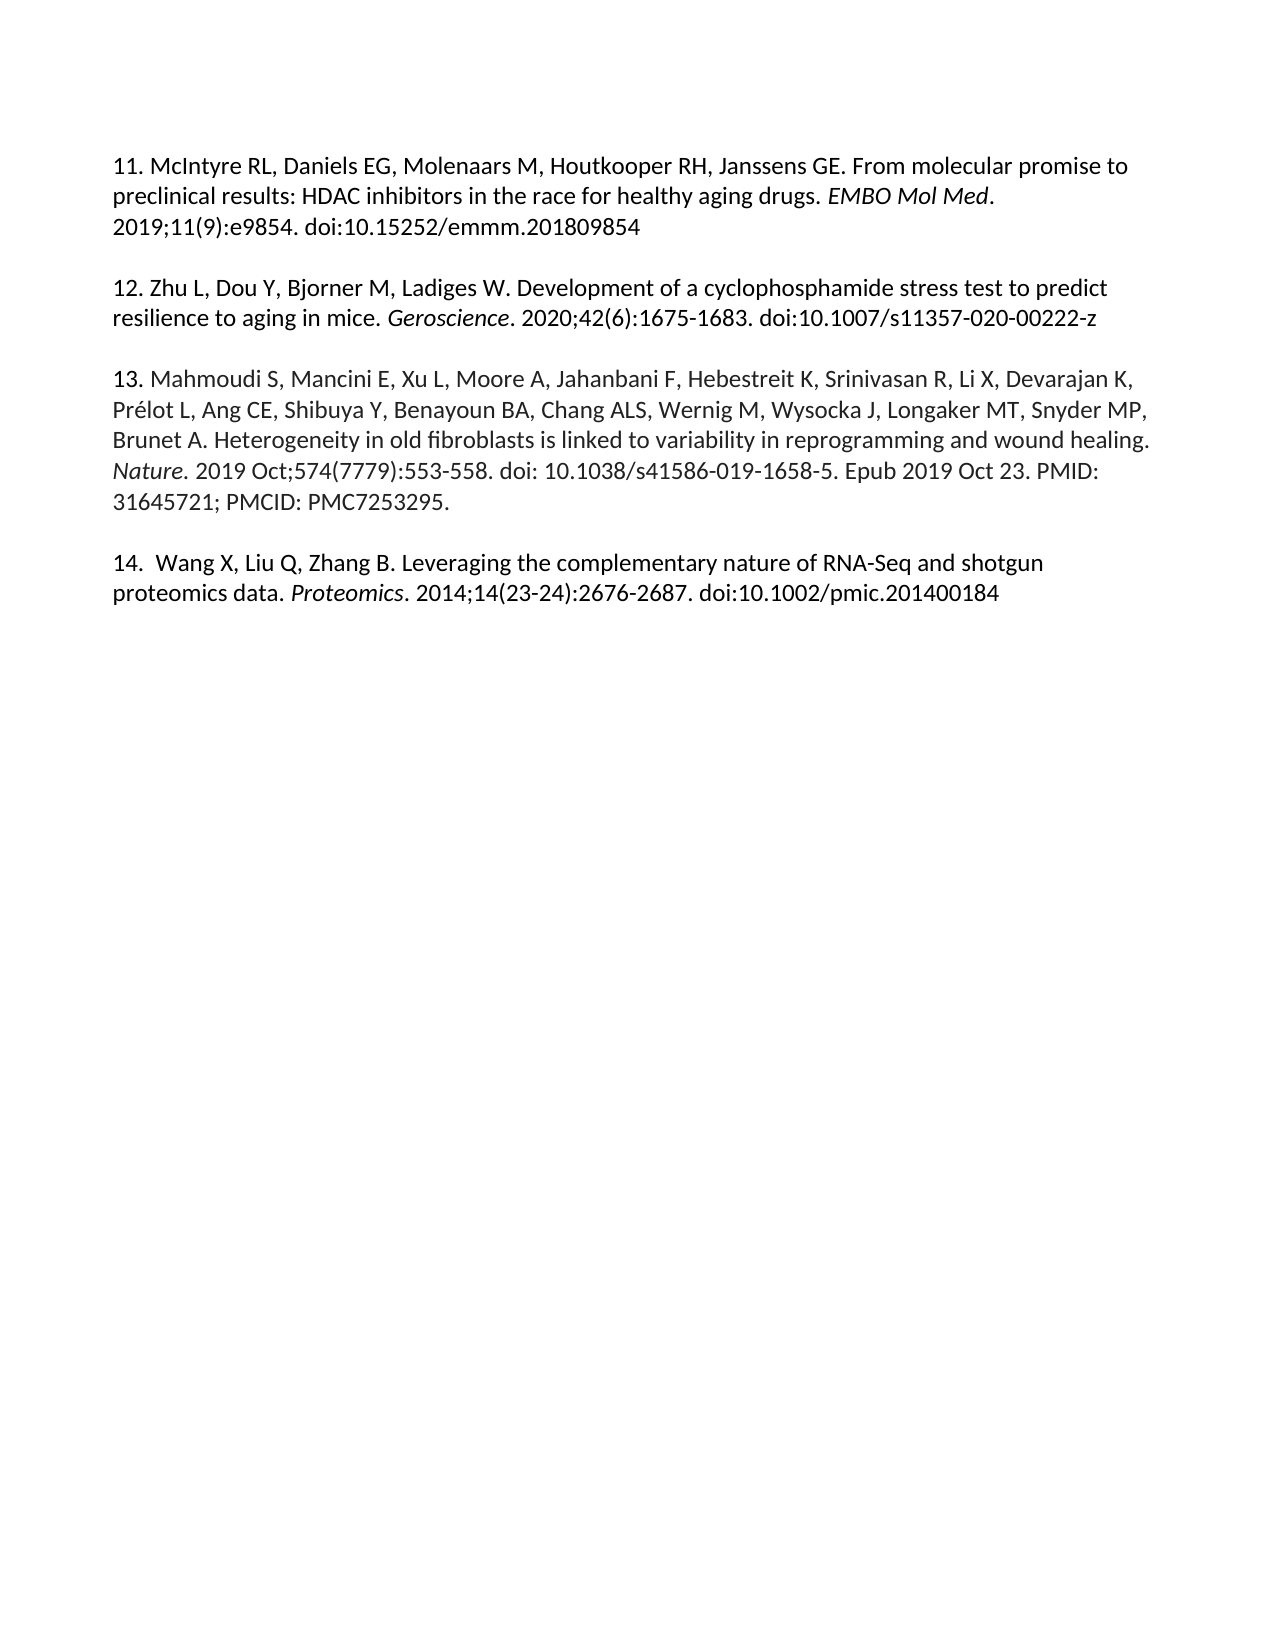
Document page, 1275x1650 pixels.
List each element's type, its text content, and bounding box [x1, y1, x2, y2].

text 11. McIntyre RL, Daniels EG, Molenaars M, Houtkooper RH, Janssens GE. From molecular promise to preclinical results: HDAC inhibitors in the race for healthy aging drugs. EMBO Mol Med. 2019;11(9):e9854. doi:10.15252/emmm.201809854 [641, 150, 1162, 242]
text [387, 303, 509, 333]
text 13. Mahmoudi S, Mancini E, Xu L, Moore A, Jahanbani F, Hebestreit K, Srinivasan R, Li X, Devarajan K, Prélot L, Ang CE, Shibuya Y, Benayoun BA, Chang ALS, Wernig M, Wysocka J, Longaker MT, Snyder MP, Brunet A. Heterogeneity in old fibroblasts is linked to variability in reprogramming and wound healing. Nature. 2019 Oct;574(7779):553-558. doi: 10.1038/s41586-019-1658-5. Epub 2019 Oct 23. PMID: 31645721; PMCID: PMC7253295. [451, 364, 1162, 516]
